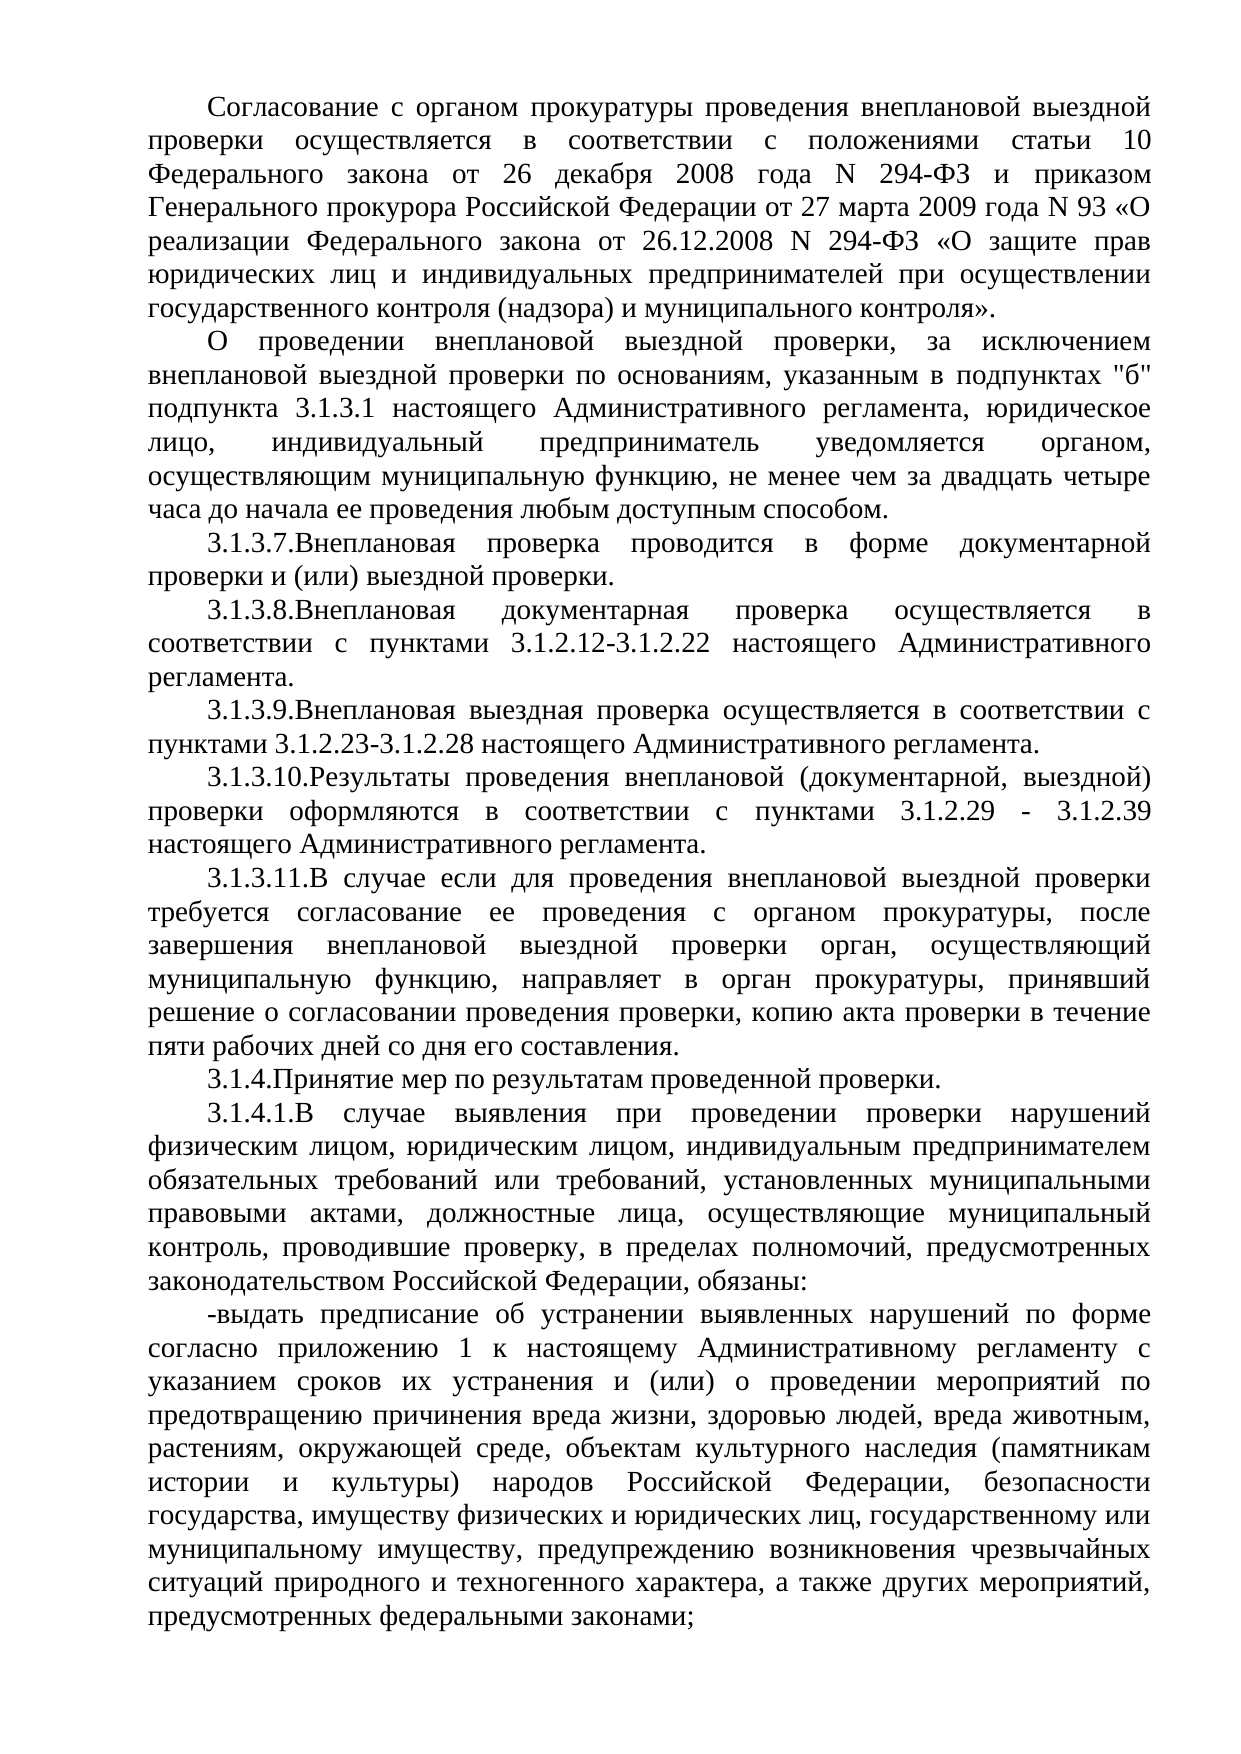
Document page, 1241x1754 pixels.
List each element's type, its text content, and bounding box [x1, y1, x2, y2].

text 3.1.3.11.В случае если для проведения внеплановой выездной проверки требуется согласование ее проведения с органом прокуратуры, после завершения внеплановой выездной проверки орган, осуществляющий муниципальную функцию, направляет в орган прокуратуры, принявший решение о согласовании проведения проверки, копию акта проверки в течение пяти рабочих дней со дня его составления. [148, 860, 1152, 1061]
text 3.1.3.7.Внеплановая проверка проводится в форме документарной проверки и (или) выездной проверки. [148, 525, 1152, 592]
text 3.1.3.8.Внеплановая документарная проверка осуществляется в соответствии с пунктами 3.1.2.12-3.1.2.22 настоящего Административного регламента. [148, 592, 1152, 692]
text 3.1.3.10.Результаты проведения внеплановой (документарной, выездной) проверки оформляются в соответствии с пунктами 3.1.2.29 - 3.1.2.39 настоящего Административного регламента. [148, 759, 1152, 860]
text 3.1.3.9.Внеплановая выездная проверка осуществляется в соответствии с пунктами 3.1.2.23-3.1.2.28 настоящего Административного регламента. [148, 692, 1152, 759]
text 3.1.4.Принятие мер по результатам проведенной проверки. [148, 1061, 1152, 1095]
text О проведении внеплановой выездной проверки, за исключением внеплановой выездной проверки по основаниям, указанным в подпунктах "б" подпункта 3.1.3.1 настоящего Административного регламента, юридическое лицо, индивидуальный предприниматель уведомляется органом, осуществляющим муниципальную функцию, не менее чем за двадцать четыре часа до начала ее проведения любым доступным способом. [148, 323, 1152, 525]
text -выдать предписание об устранении выявленных нарушений по форме согласно приложению 1 к настоящему Административному регламенту с указанием сроков их устранения и (или) о проведении мероприятий по предотвращению причинения вреда жизни, здоровью людей, вреда животным, растениям, окружающей среде, объектам культурного наследия (памятникам истории и культуры) народов Российской Федерации, безопасности государства, имуществу физических и юридических лиц, государственному или муниципальному имуществу, предупреждению возникновения чрезвычайных ситуаций природного и техногенного характера, а также других мероприятий, предусмотренных федеральными законами; [148, 1296, 1152, 1632]
text Согласование с органом прокуратуры проведения внеплановой выездной проверки осуществляется в соответствии с положениями статьи 10 Федерального закона от 26 декабря 2008 года N 294-ФЗ и приказом Генерального прокурора Российской Федерации от 27 марта 2009 года N 93 «О реализации Федерального закона от 26.12.2008 N 294-ФЗ «О защите прав юридических лиц и индивидуальных предпринимателей при осуществлении государственного контроля (надзора) и муниципального контроля». [148, 89, 1152, 323]
text 3.1.4.1.В случае выявления при проведении проверки нарушений физическим лицом, юридическим лицом, индивидуальным предпринимателем обязательных требований или требований, установленных муниципальными правовыми актами, должностные лица, осуществляющие муниципальный контроль, проводившие проверку, в пределах полномочий, предусмотренных законодательством Российской Федерации, обязаны: [148, 1095, 1152, 1296]
